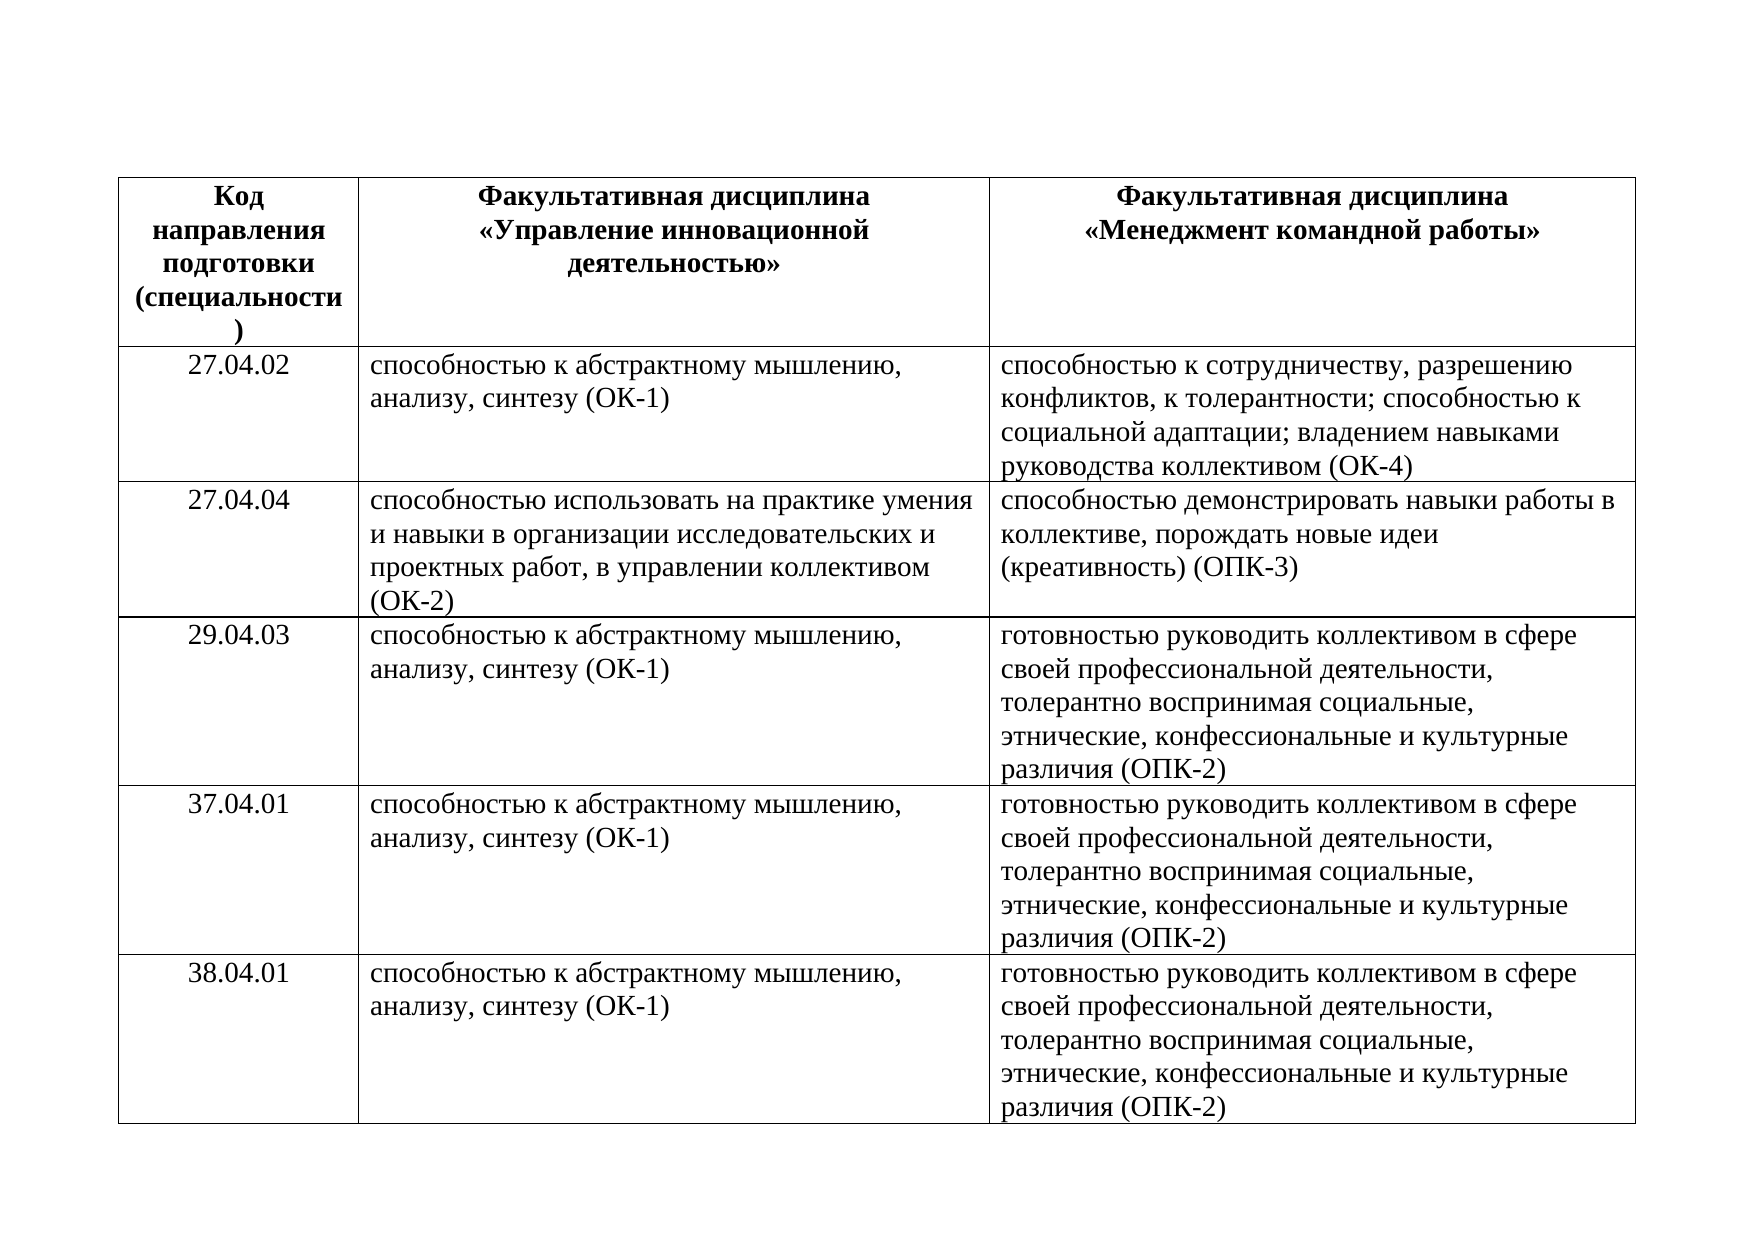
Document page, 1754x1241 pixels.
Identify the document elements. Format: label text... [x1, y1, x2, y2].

table_cell способностью к абстрактному мышлению, анализу, синтезу (ОК-1) [359, 347, 989, 481]
table_cell 27.04.04 [119, 482, 358, 616]
table_cell способностью к сотрудничеству, разрешению конфликтов, к толерантности; способностью к социальной адаптации; владением навыками руководства коллективом (ОК-4) [990, 347, 1635, 481]
table_cell 38.04.01 [119, 955, 358, 1123]
table_cell способностью к абстрактному мышлению, анализу, синтезу (ОК-1) [359, 955, 989, 1123]
table_header Факультативная дисциплина «Управление инновационной деятельностью» [359, 178, 989, 346]
table_header Факультативная дисциплина «Менеджмент командной работы» [990, 178, 1635, 346]
table_cell 27.04.02 [119, 347, 358, 481]
table_header Код направления подготовки (специальности) [119, 178, 358, 346]
table_cell 29.04.03 [119, 618, 358, 785]
table_cell способностью к абстрактному мышлению, анализу, синтезу (ОК-1) [359, 618, 989, 785]
table_cell способностью демонстрировать навыки работы в коллективе, порождать новые идеи (креативность) (ОПК-3) [990, 482, 1635, 616]
table_cell способностью использовать на практике умения и навыки в организации исследовательских и проектных работ, в управлении коллективом (ОК-2) [359, 482, 989, 616]
table_cell способностью к абстрактному мышлению, анализу, синтезу (ОК-1) [359, 786, 989, 954]
table_cell 37.04.01 [119, 786, 358, 954]
